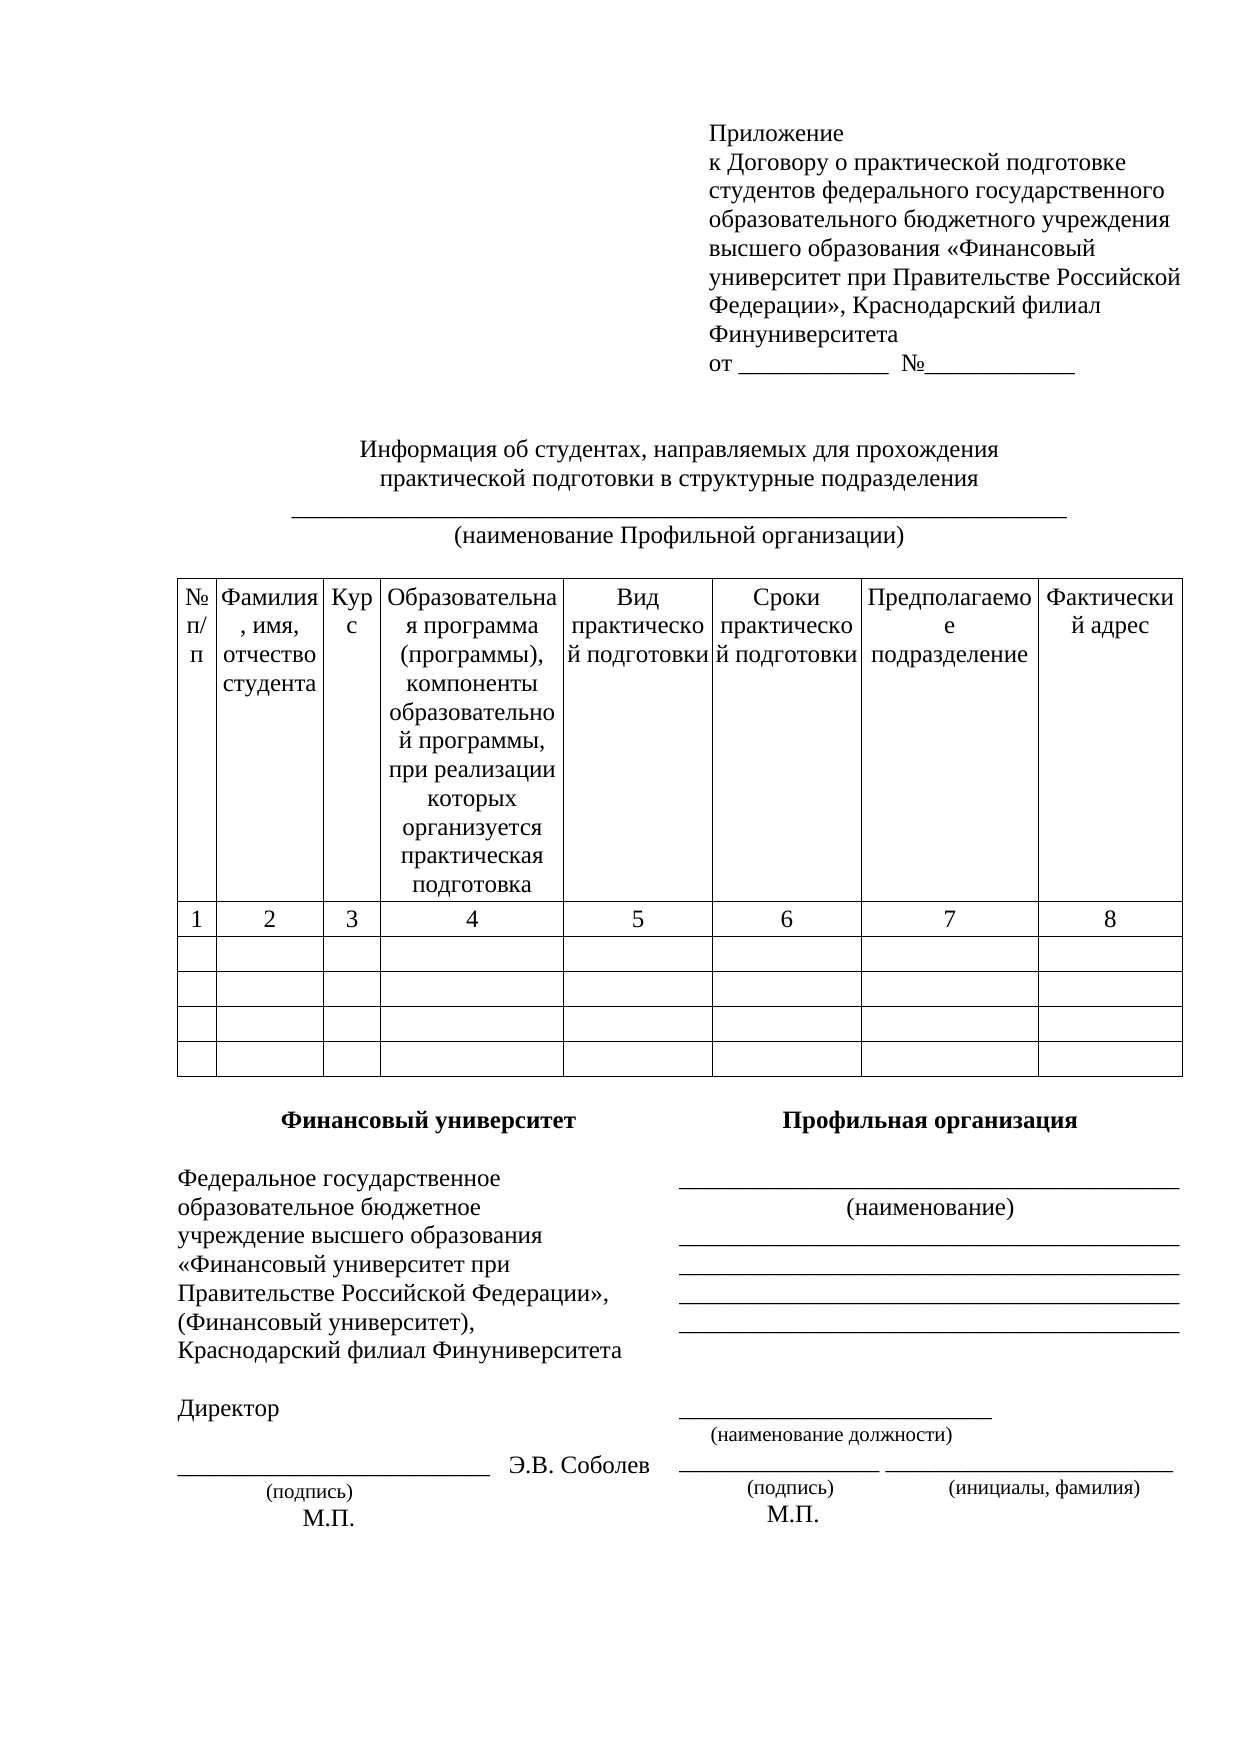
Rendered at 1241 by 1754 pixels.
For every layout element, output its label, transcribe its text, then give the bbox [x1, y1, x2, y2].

table_cell 3 [324, 902, 380, 936]
text практической подготовки в структурные подразделения [177, 463, 1181, 492]
table_cell [381, 1042, 563, 1076]
table_cell [564, 1042, 712, 1076]
table_cell 1 [178, 902, 216, 936]
table_cell [713, 937, 861, 971]
table_cell [217, 1042, 323, 1076]
table_header Профильная организация ________________________________________ (наименование) ________________________________________ ________________________________________ ________________________________________ ________________________________________ _________________________ (наименование должности) ________________ _______________________ (подпись) (инициалы, фамилия) М.П. [679, 1106, 1181, 1532]
table_cell [178, 937, 216, 971]
table_cell [324, 937, 380, 971]
table_cell 5 [564, 902, 712, 936]
table_cell [381, 1007, 563, 1041]
table_cell [217, 937, 323, 971]
table_cell [713, 972, 861, 1006]
table_cell [564, 972, 712, 1006]
table_cell [862, 1042, 1038, 1076]
table_cell [178, 1007, 216, 1041]
table_cell [217, 972, 323, 1006]
table_header Фамилия, имя, отчество студента [217, 579, 323, 901]
table_cell [178, 1042, 216, 1076]
table_cell [324, 1042, 380, 1076]
text к Договору о практической подготовке студентов федерального государственного образовательного бюджетного учреждения высшего образования «Финансовый университет при Правительстве Российской Федерации», Краснодарский филиал Финуниверситета [709, 147, 1181, 348]
table_cell [217, 1007, 323, 1041]
table_header № п/п [178, 579, 216, 901]
table_header Фактический адрес [1039, 579, 1182, 901]
table_cell [1039, 937, 1182, 971]
text (наименование Профильной организации) [177, 521, 1181, 549]
table_cell [324, 972, 380, 1006]
table_cell [862, 937, 1038, 971]
table_cell [713, 1007, 861, 1041]
table_cell [1039, 972, 1182, 1006]
table_cell [713, 1042, 861, 1076]
table_cell [564, 937, 712, 971]
table_cell 2 [217, 902, 323, 936]
table_cell 7 [862, 902, 1038, 936]
text Приложение [709, 118, 1181, 147]
table_cell 4 [381, 902, 563, 936]
table_header Сроки практической подготовки [713, 579, 861, 901]
table_cell [862, 972, 1038, 1006]
table_cell [862, 1007, 1038, 1041]
table_cell [324, 1007, 380, 1041]
table_cell [1039, 1007, 1182, 1041]
table_cell 8 [1039, 902, 1182, 936]
table_cell 6 [713, 902, 861, 936]
table_header Курс [324, 579, 380, 901]
table_cell [1039, 1042, 1182, 1076]
table_header Финансовый университет Федеральное государственное образовательное бюджетное учреждение высшего образования «Финансовый университет при Правительстве Российской Федерации», (Финансовый университет), Краснодарский филиал Финуниверситета Директор _________________________ Э.В. Соболев (подпись) М.П. [177, 1106, 679, 1532]
table_cell [178, 972, 216, 1006]
text Информация об студентах, направляемых для прохождения [177, 434, 1181, 463]
table_header Вид практической подготовки [564, 579, 712, 901]
table_cell [564, 1007, 712, 1041]
table_header Предполагаемое подразделение [862, 579, 1038, 901]
text от ____________ №____________ [709, 348, 1181, 377]
table_header Образовательная программа (программы), компоненты образовательной программы, при реализации которых организуется практическая подготовка [381, 579, 563, 901]
table_cell [381, 937, 563, 971]
table_cell [381, 972, 563, 1006]
text ______________________________________________________________ [177, 492, 1181, 521]
